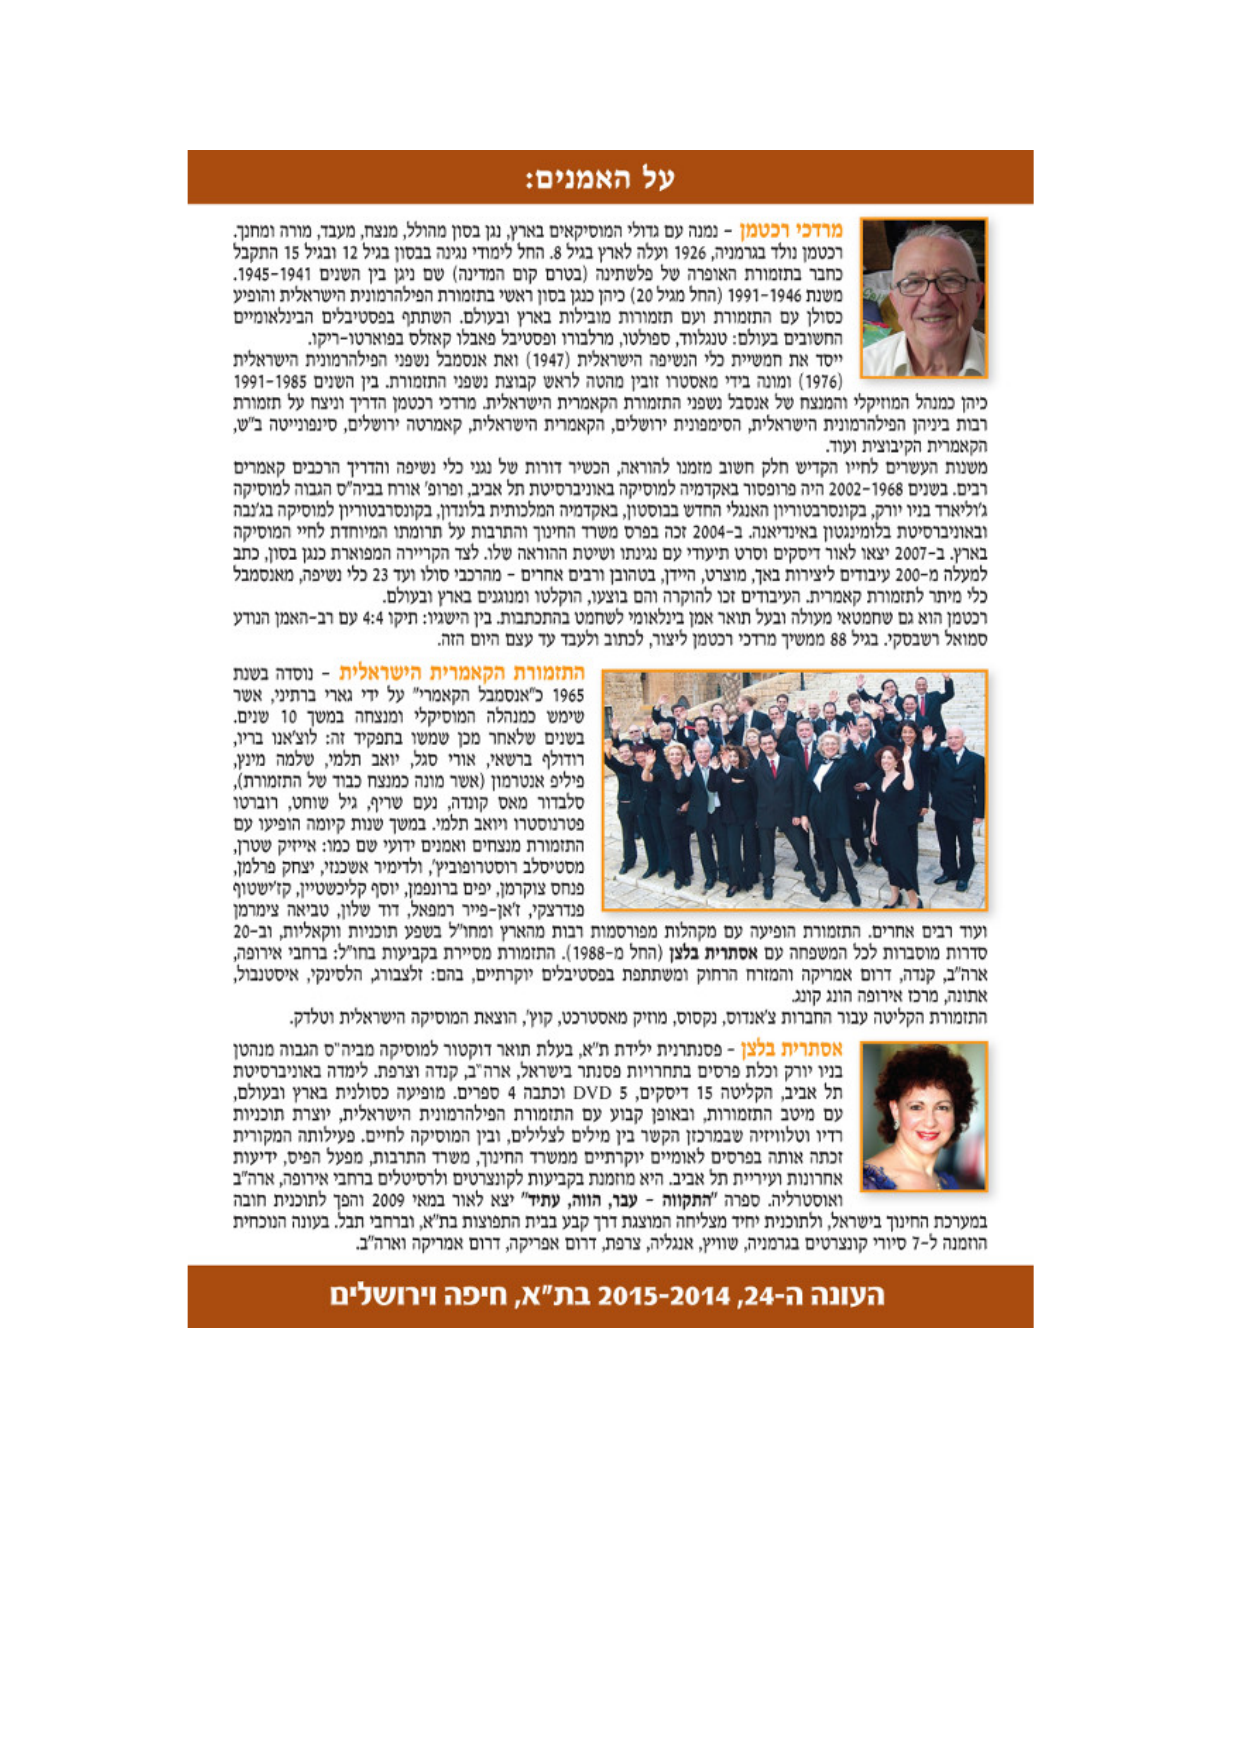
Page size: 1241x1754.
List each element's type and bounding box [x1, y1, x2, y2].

picture [187, 150, 1034, 1328]
